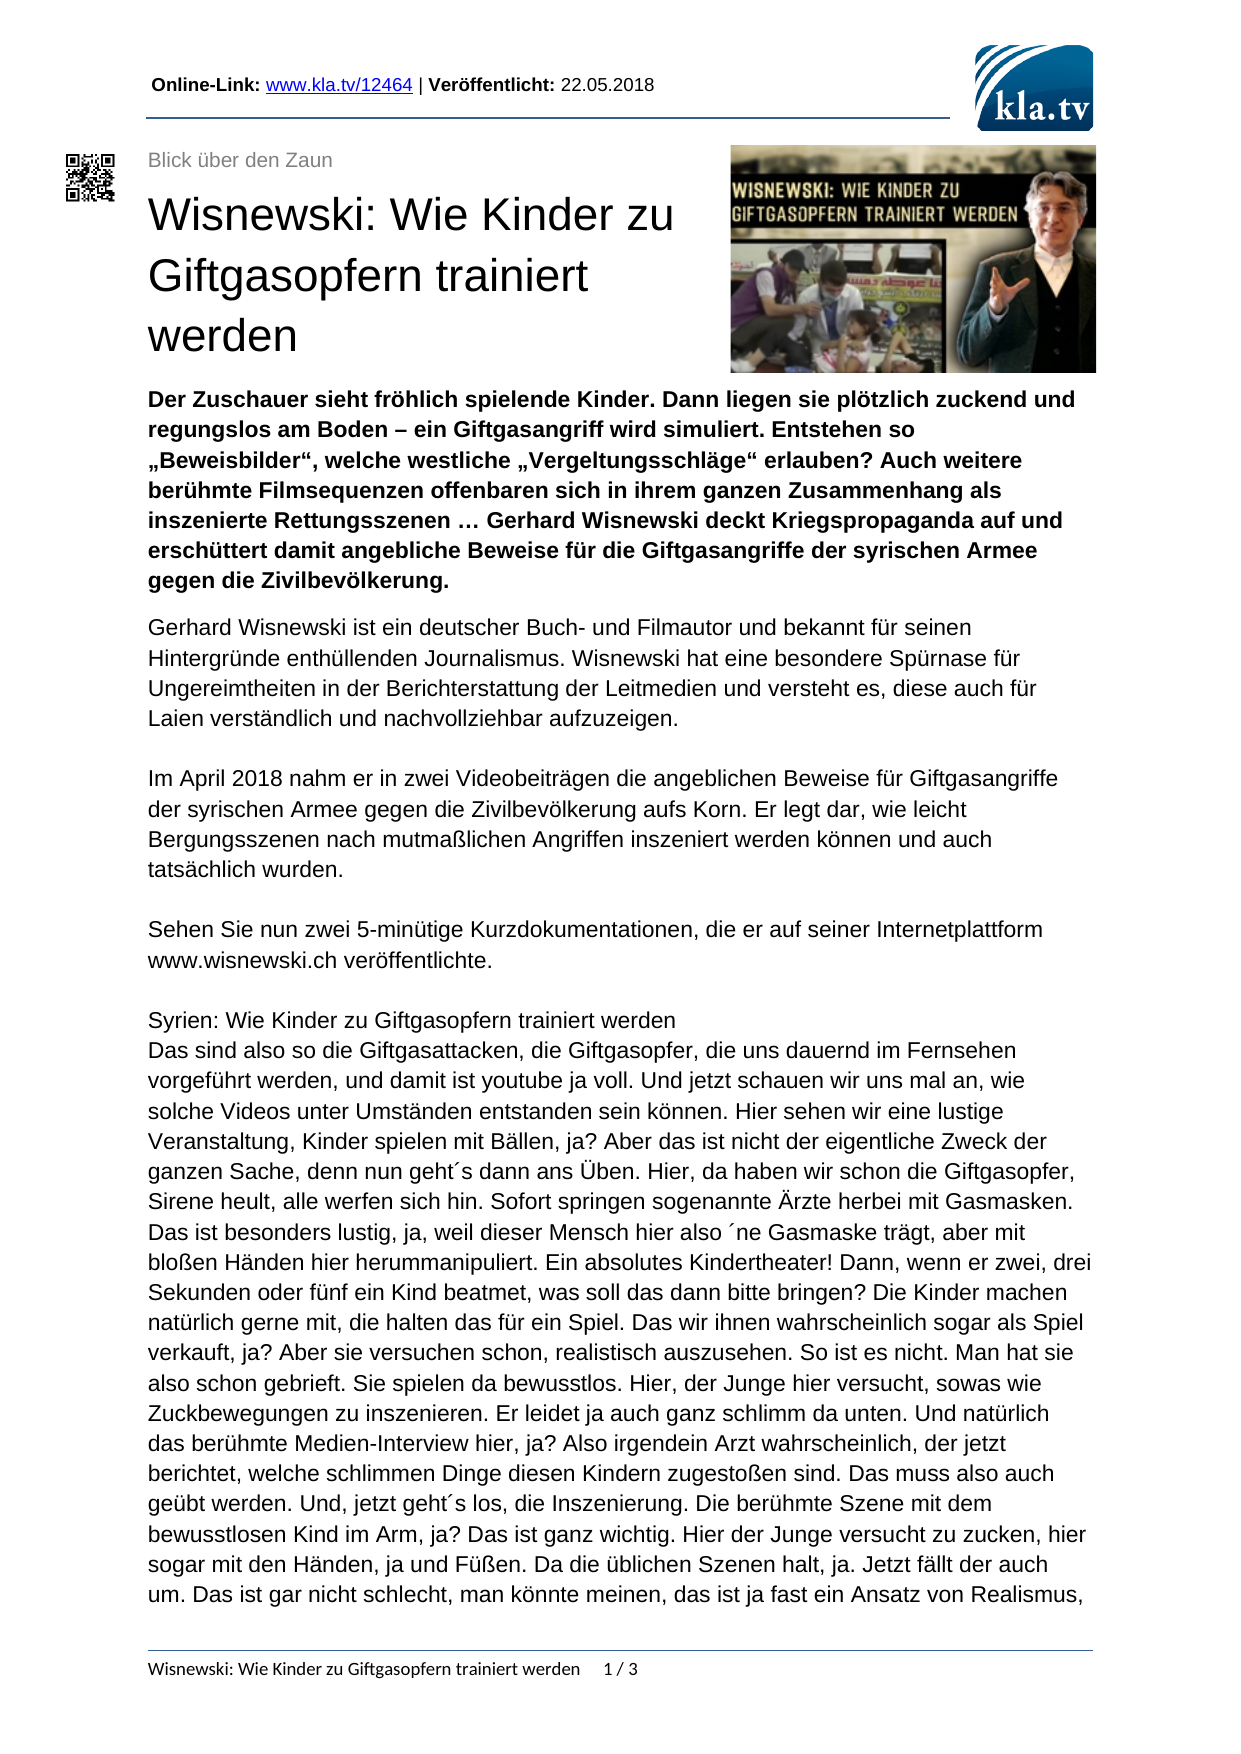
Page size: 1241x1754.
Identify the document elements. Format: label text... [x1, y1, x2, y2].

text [148, 614, 1093, 1607]
text Blick über den Zaun [148, 148, 1093, 172]
text Wisnewski: Wie Kinder zu Giftgasopfern trainiert werden [148, 188, 1093, 362]
text Der Zuschauer sieht fröhlich spielende Kinder. Dann liegen sie plötzlich zuckend und regungslos am Boden – ein Giftgasangriff wird simuliert. Entstehen so „Beweisbilder“, welche westliche „Vergeltungsschläge“ erlauben? Auch weitere berühmte Filmsequenzen offenbaren sich in ihrem ganzen Zusammenhang als inszenierte Rettungsszenen … Gerhard Wisnewski deckt Kriegspropaganda auf und erschüttert damit angebliche Beweise für die Giftgasangriffe der syrischen Armee gegen die Zivilbevölkerung. [148, 386, 1093, 594]
